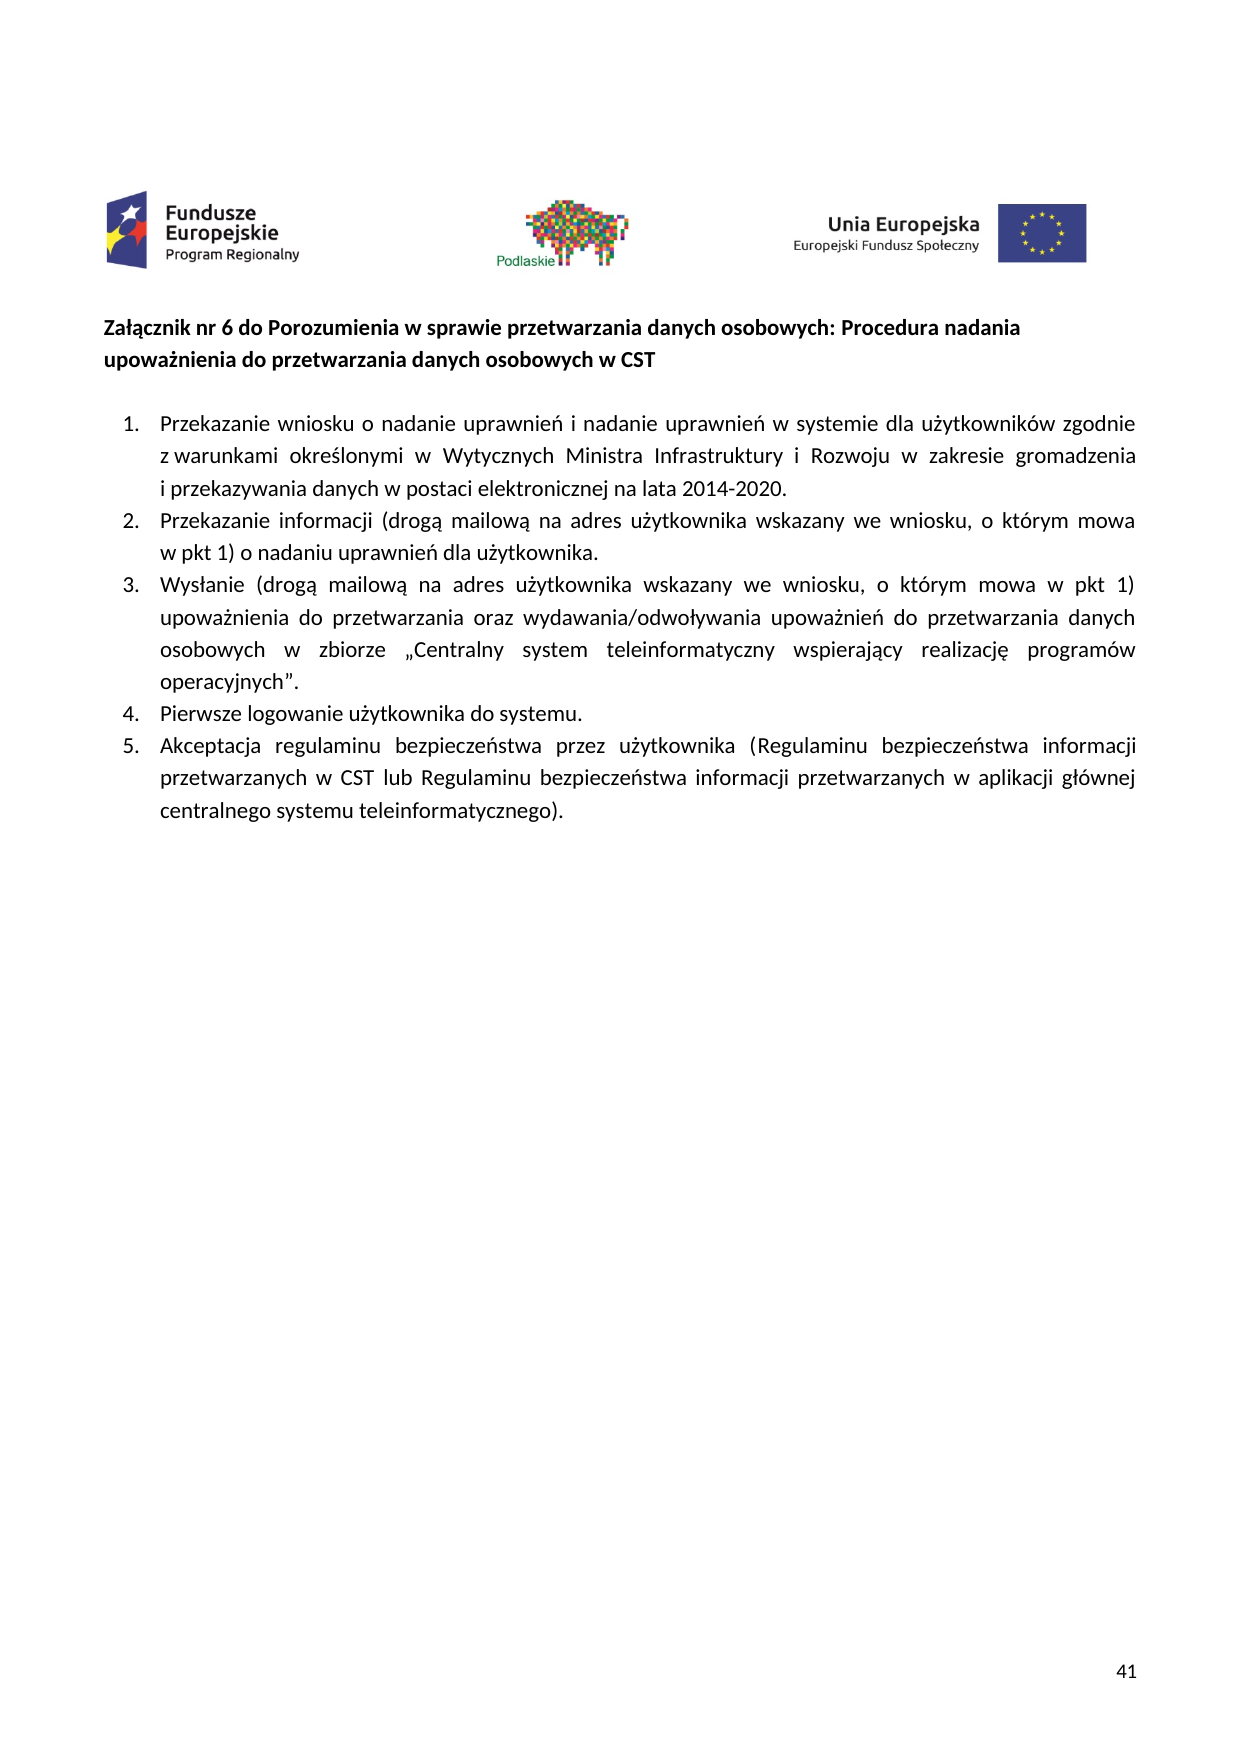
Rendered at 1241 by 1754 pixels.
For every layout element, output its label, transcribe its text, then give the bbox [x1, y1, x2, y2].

picture [103, 187, 1091, 277]
list Przekazanie wniosku o nadanie uprawnień i nadanie uprawnień w systemie dla użytkowników zgodnie z warunkami określonymi w Wytycznych Ministra Infrastruktury i Rozwoju w zakresie gromadzenia i przekazywania danych w postaci elektronicznej na lata 2014-2020. [122, 409, 1137, 502]
list Akceptacja regulaminu bezpieczeństwa przez użytkownika (Regulaminu bezpieczeństwa informacji przetwarzanych w CST lub Regulaminu bezpieczeństwa informacji przetwarzanych w aplikacji głównej centralnego systemu teleinformatycznego). [122, 731, 1137, 824]
list Przekazanie informacji (drogą mailową na adres użytkownika wskazany we wniosku, o którym mowa w pkt 1) o nadaniu uprawnień dla użytkownika. [122, 506, 1137, 566]
list Wysłanie (drogą mailową na adres użytkownika wskazany we wniosku, o którym mowa w pkt 1) upoważnienia do przetwarzania oraz wydawania/odwoływania upoważnień do przetwarzania danych osobowych w zbiorze „Centralny system teleinformatyczny wspierający realizację programów operacyjnych”. [122, 570, 1137, 695]
list Pierwsze logowanie użytkownika do systemu. [122, 699, 1137, 727]
text Załącznik nr 6 do Porozumienia w sprawie przetwarzania danych osobowych: Procedura nadania upoważnienia do przetwarzania danych osobowych w CST [103, 313, 1137, 373]
